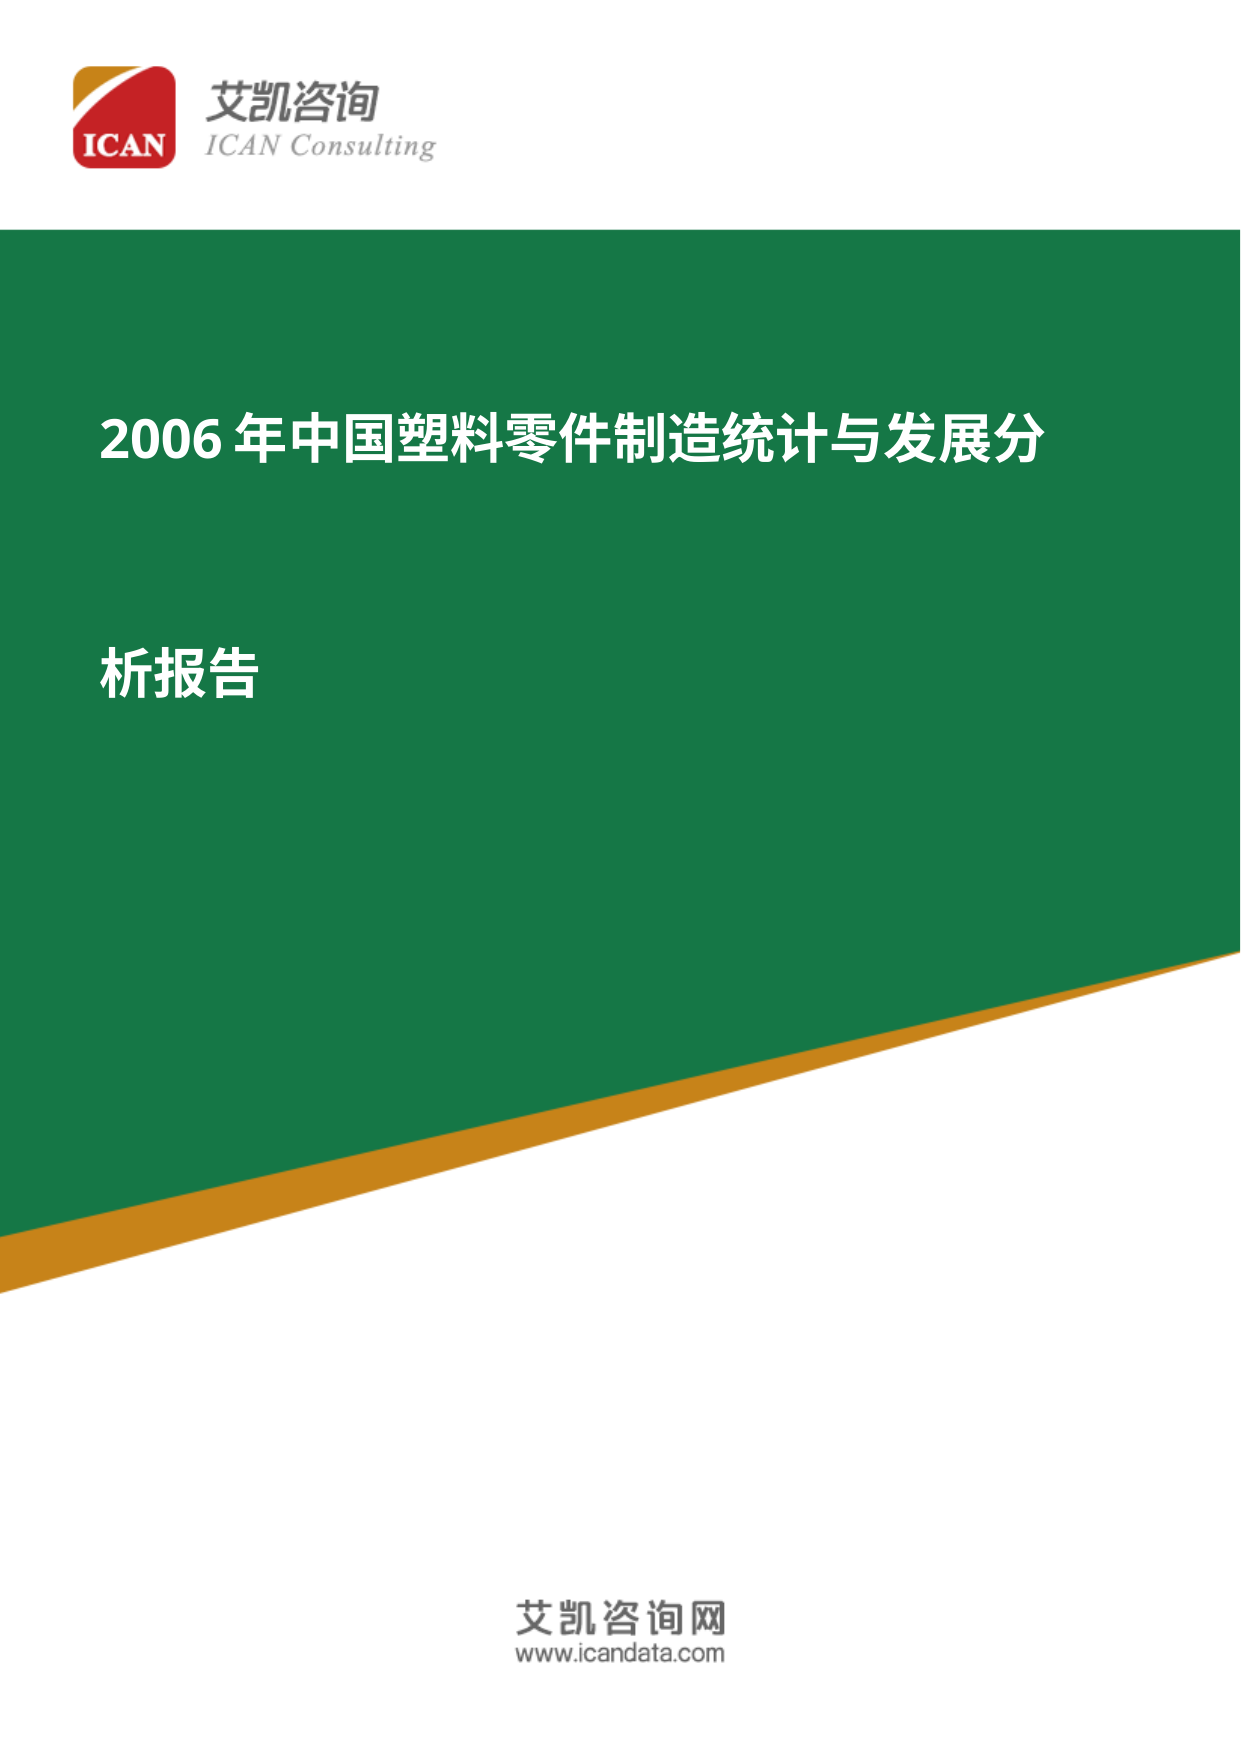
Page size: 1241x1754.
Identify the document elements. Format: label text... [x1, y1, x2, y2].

picture [0, 5, 1241, 1754]
subtitle 2006年中国塑料零件制造统计与发展分析报告 [99, 386, 1053, 718]
